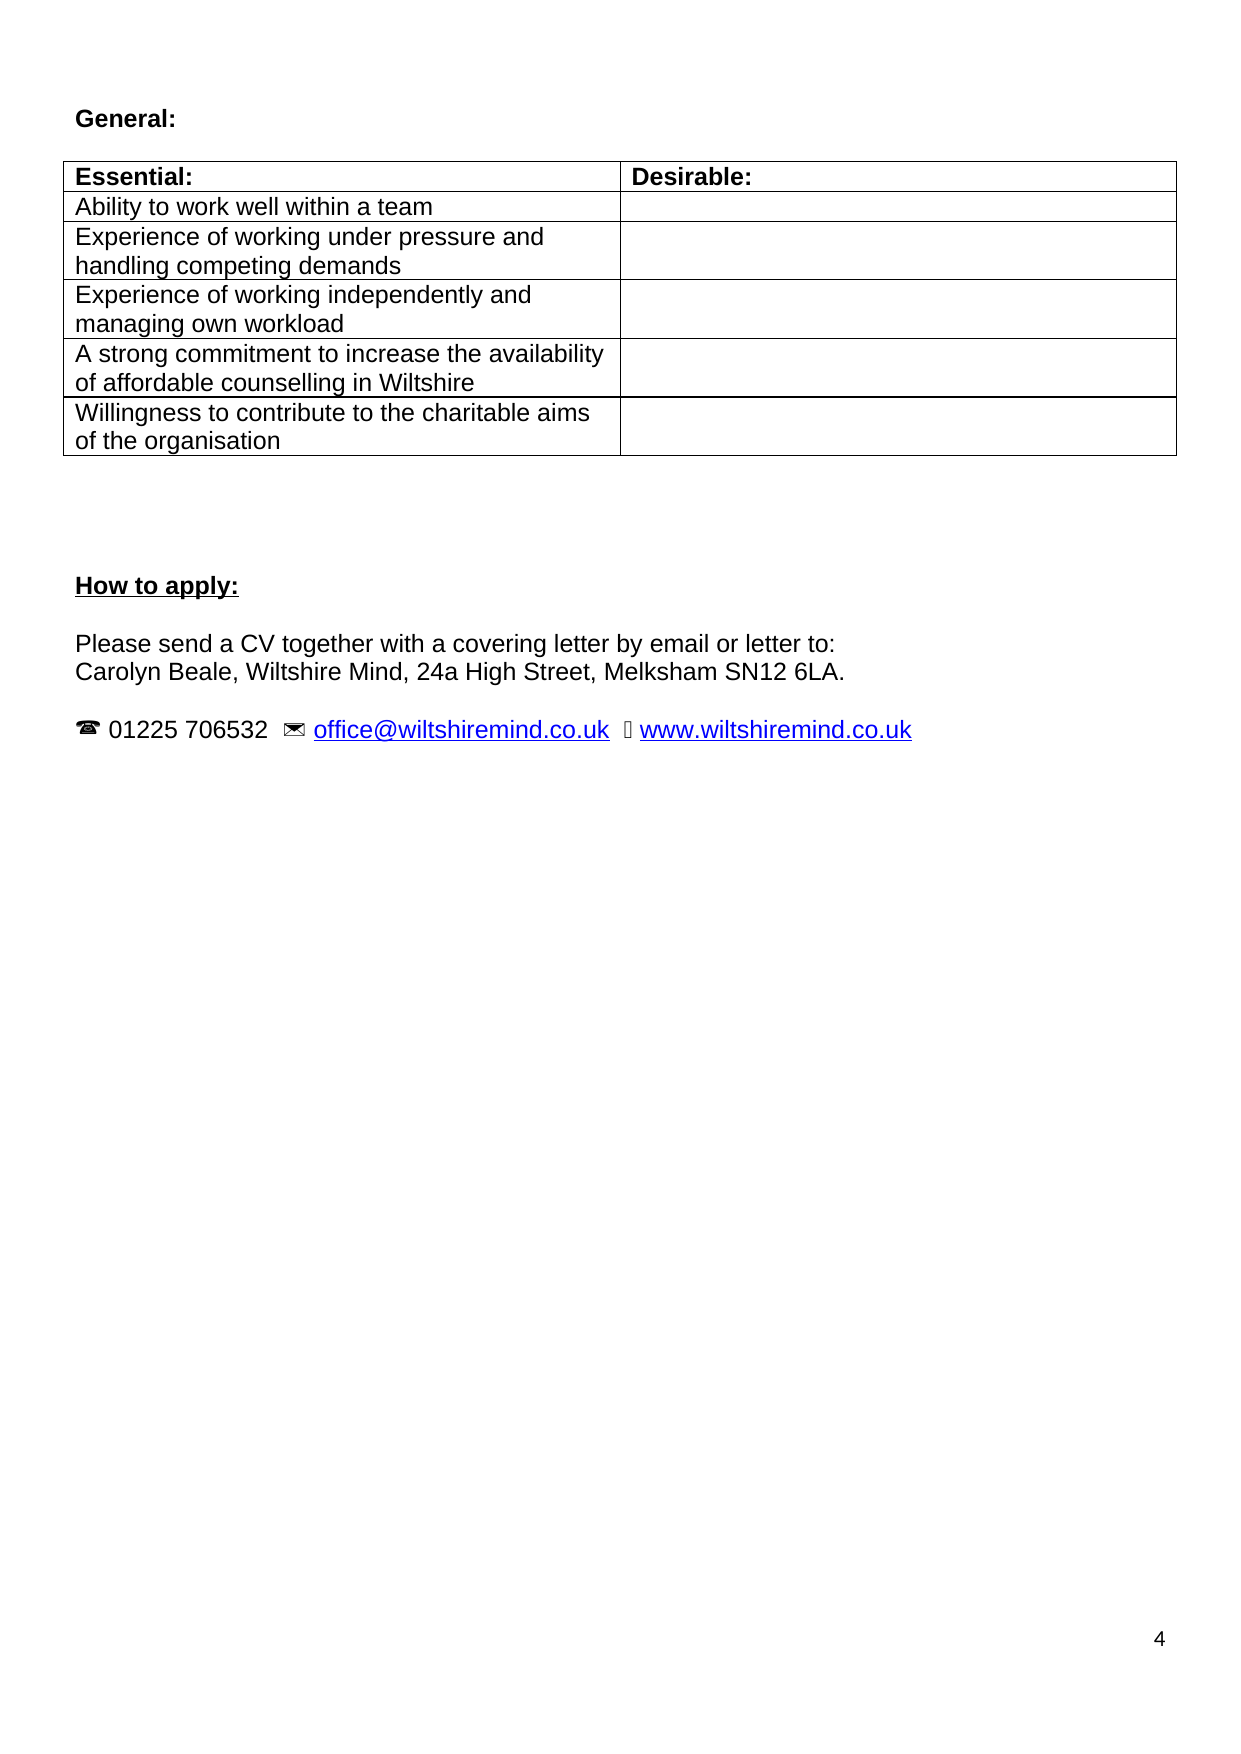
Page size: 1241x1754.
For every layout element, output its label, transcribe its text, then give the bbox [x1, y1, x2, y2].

table_cell Ability to work well within a team [64, 192, 620, 221]
table_cell [621, 192, 1176, 221]
text 01225 706532 office@wiltshiremind.co.uk www.wiltshiremind.co.uk [75, 715, 1165, 744]
table_header Essential: [64, 162, 620, 191]
table_cell [621, 398, 1176, 455]
table_cell [621, 222, 1176, 279]
text General: [75, 104, 1165, 132]
table_cell Experience of working under pressure and handling competing demands [64, 222, 620, 279]
table_cell A strong commitment to increase the availability of affordable counselling in Wiltshire [64, 339, 620, 396]
table_header Desirable: [621, 162, 1176, 191]
text How to apply: [75, 571, 1165, 600]
table_cell Willingness to contribute to the charitable aims of the organisation [64, 398, 620, 455]
table_cell [621, 280, 1176, 338]
table_cell [621, 339, 1176, 396]
table_cell Experience of working independently and managing own workload [64, 280, 620, 338]
text Please send a CV together with a covering letter by email or letter to: [75, 628, 1165, 657]
text Carolyn Beale, Wiltshire Mind, 24a High Street, Melksham SN12 6LA. [75, 657, 1165, 686]
